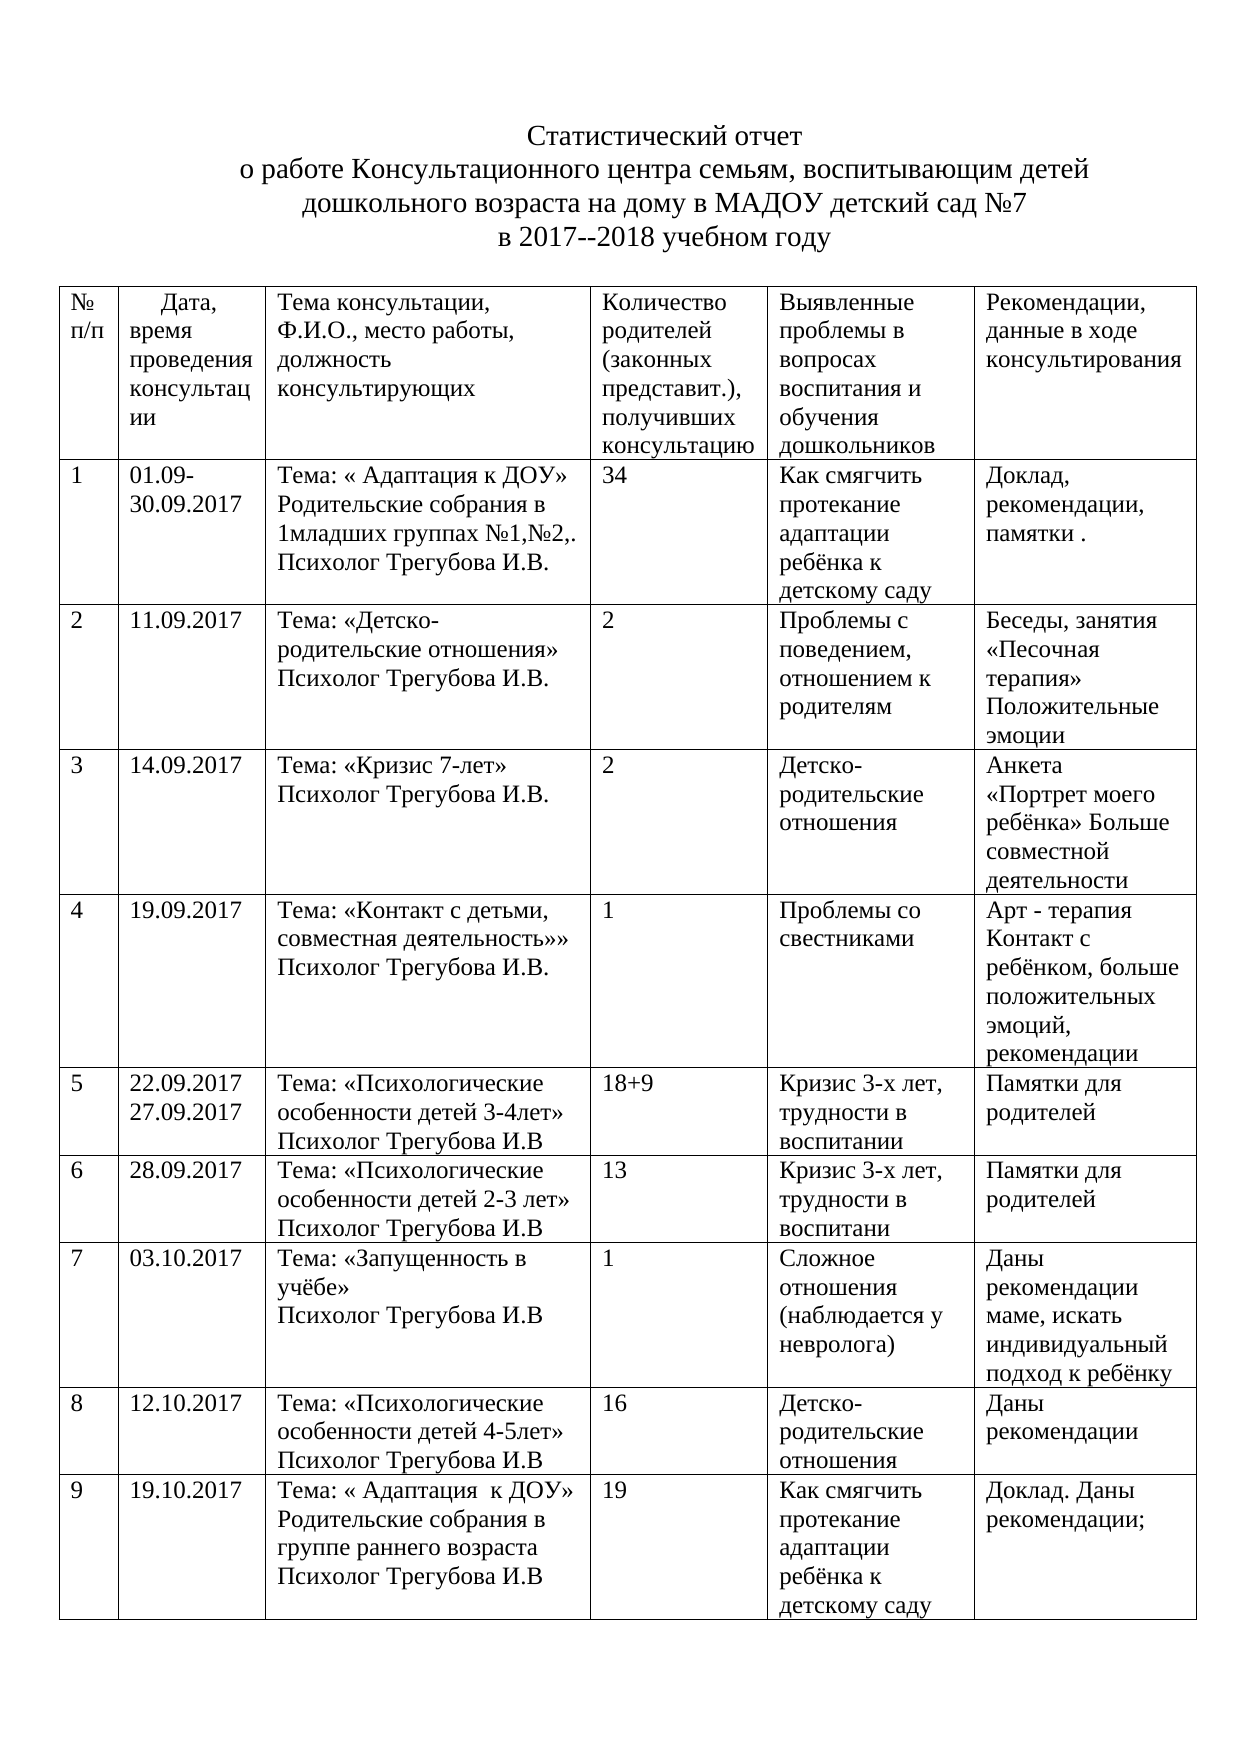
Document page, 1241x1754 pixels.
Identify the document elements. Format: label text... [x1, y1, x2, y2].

text Статистический отчет [177, 118, 1152, 152]
table_cell Тема: «Психологические особенности детей 4-5лет» Психолог Трегубова И.В [266, 1388, 590, 1474]
table_cell 34 [591, 460, 767, 604]
table_cell 3 [60, 750, 118, 894]
table_cell Кризис 3-х лет, трудности в воспитани [768, 1156, 974, 1242]
table_header № п/п [60, 287, 118, 459]
table_cell Детско-родительские отношения [768, 750, 974, 894]
table_cell Тема: « Адаптация к ДОУ» Родительские собрания в 1младших группах №1,№2,. Психолог Трегубова И.В. [266, 460, 590, 604]
table_cell Детско-родительские отношения [768, 1388, 974, 1474]
table_cell Памятки для родителей [975, 1156, 1196, 1242]
table_cell 19.09.2017 [119, 895, 265, 1067]
table_cell 13 [591, 1156, 767, 1242]
table_cell Как смягчить протекание адаптации ребёнка к детскому саду [768, 460, 974, 604]
table_cell Тема: « Адаптация к ДОУ» Родительские собрания в группе раннего возраста Психолог Трегубова И.В [266, 1475, 590, 1619]
table_cell Тема: «Психологические особенности детей 3-4лет» Психолог Трегубова И.В [266, 1068, 590, 1154]
table_cell 6 [60, 1156, 118, 1242]
table_cell 19.10.2017 [119, 1475, 265, 1619]
table_cell 19 [591, 1475, 767, 1619]
table_cell Даны рекомендации [975, 1388, 1196, 1474]
table_cell 5 [60, 1068, 118, 1154]
table_cell Памятки для родителей [975, 1068, 1196, 1154]
table_cell 1 [591, 1243, 767, 1387]
table_cell Доклад, рекомендации, памятки . [975, 460, 1196, 604]
table_cell Беседы, занятия «Песочная терапия» Положительные эмоции [975, 605, 1196, 749]
table_header Выявленные проблемы в вопросах воспитания и обучения дошкольников [768, 287, 974, 459]
table_cell Тема: «Кризис 7-лет» Психолог Трегубова И.В. [266, 750, 590, 894]
table_cell Даны рекомендации маме, искать индивидуальный подход к ребёнку [975, 1243, 1196, 1387]
table_header Количество родителей (законных представит.), получивших консультацию [591, 287, 767, 459]
table_cell Тема: «Детско-родительские отношения» Психолог Трегубова И.В. [266, 605, 590, 749]
table_cell Доклад. Даны рекомендации; [975, 1475, 1196, 1619]
table_cell 11.09.2017 [119, 605, 265, 749]
table_cell 16 [591, 1388, 767, 1474]
table_cell 03.10.2017 [119, 1243, 265, 1387]
table_cell 14.09.2017 [119, 750, 265, 894]
text в 2017--2018 учебном году [177, 219, 1152, 252]
table_cell Тема: «Запущенность в учёбе» Психолог Трегубова И.В [266, 1243, 590, 1387]
table_cell 01.09-30.09.2017 [119, 460, 265, 604]
table_cell 18+9 [591, 1068, 767, 1154]
table_cell 2 [60, 605, 118, 749]
table_cell 2 [591, 750, 767, 894]
table_cell 1 [591, 895, 767, 1067]
table_cell Анкета «Портрет моего ребёнка» Больше совместной деятельности [975, 750, 1196, 894]
table_cell 28.09.2017 [119, 1156, 265, 1242]
table_cell Сложное отношения (наблюдается у невролога) [768, 1243, 974, 1387]
table_cell Кризис 3-х лет, трудности в воспитании [768, 1068, 974, 1154]
table_cell 7 [60, 1243, 118, 1387]
table_cell 12.10.2017 [119, 1388, 265, 1474]
table_cell Тема: «Психологические особенности детей 2-3 лет» Психолог Трегубова И.В [266, 1156, 590, 1242]
table_cell Как смягчить протекание адаптации ребёнка к детскому саду [768, 1475, 974, 1619]
table_header Рекомендации, данные в ходе консультирования [975, 287, 1196, 459]
table_cell Проблемы со свестниками [768, 895, 974, 1067]
table_cell 1 [60, 460, 118, 604]
table_cell 8 [60, 1388, 118, 1474]
table_header Тема консультации, Ф.И.О., место работы, должность консультирующих [266, 287, 590, 459]
table_cell 22.09.2017 27.09.2017 [119, 1068, 265, 1154]
table_cell Проблемы с поведением, отношением к родителям [768, 605, 974, 749]
table_cell Тема: «Контакт с детьми, совместная деятельность»» Психолог Трегубова И.В. [266, 895, 590, 1067]
table_cell Арт - терапия Контакт с ребёнком, больше положительных эмоций, рекомендации [975, 895, 1196, 1067]
text о работе Консультационного центра семьям, воспитывающим детей дошкольного возраста на дому в МАДОУ детский сад №7 [177, 152, 1152, 219]
table_header Дата, время проведения консультации [119, 287, 265, 459]
table_cell 2 [591, 605, 767, 749]
table_cell 9 [60, 1475, 118, 1619]
table_cell 4 [60, 895, 118, 1067]
